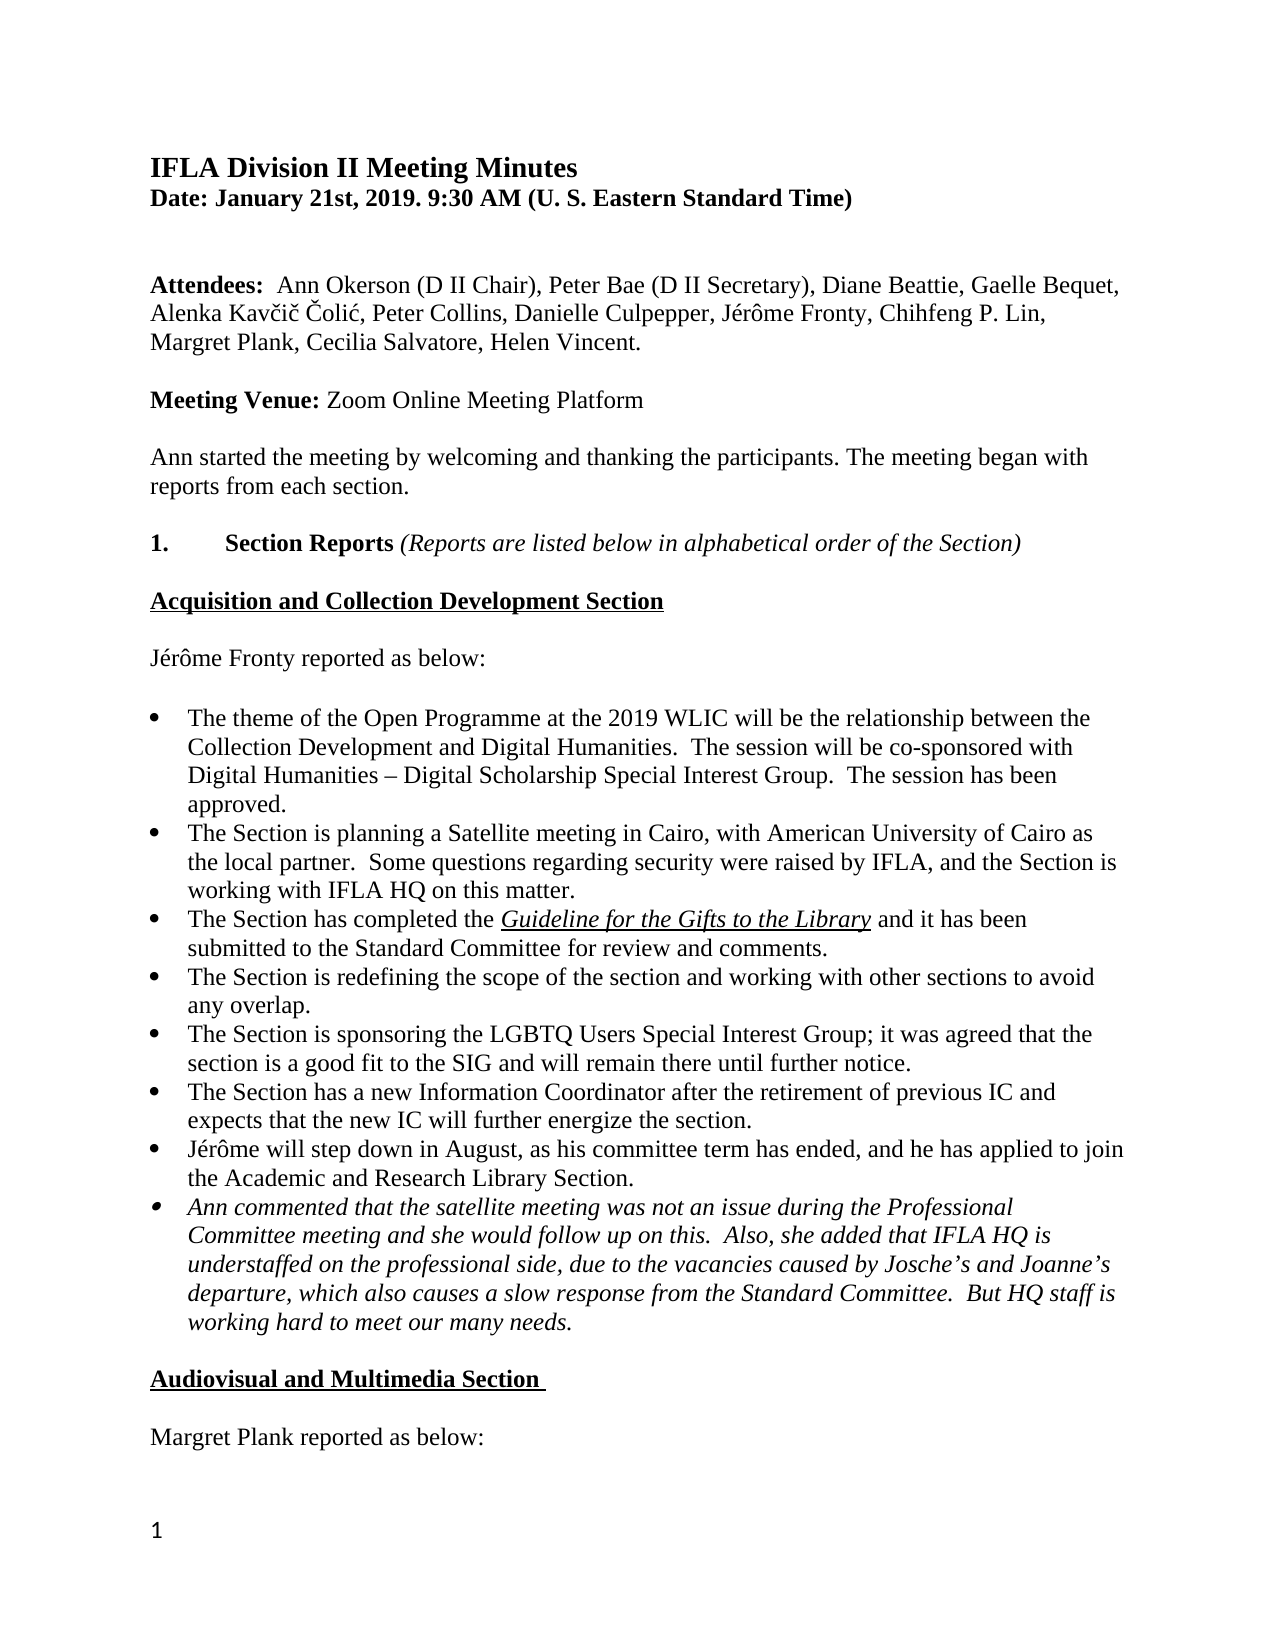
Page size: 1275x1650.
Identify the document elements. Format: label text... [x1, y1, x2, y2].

list The Section has a new Information Coordinator after the retirement of previous IC and expects that the new IC will further energize the section. [150, 1077, 1125, 1134]
list The theme of the Open Programme at the 2019 WLIC will be the relationship between the Collection Development and Digital Humanities. The session will be co-sponsored with Digital Humanities – Digital Scholarship Special Interest Group. The session has been approved. [150, 703, 1125, 818]
list Jérôme will step down in August, as his committee term has ended, and he has applied to join the Academic and Research Library Section. [150, 1134, 1125, 1192]
list Ann commented that the satellite meeting was not an issue during the Professional Committee meeting and she would follow up on this. Also, she added that IFLA HQ is understaffed on the professional side, due to the vacancies caused by Josche’s and Joanne’s departure, which also causes a slow response from the Standard Committee. But HQ staff is working hard to meet our many needs. [150, 1192, 1125, 1335]
list The Section is redefining the scope of the section and working with other sections to avoid any overlap. [150, 962, 1125, 1019]
text Ann started the meeting by welcoming and thanking the participants. The meeting began with reports from each section. [150, 442, 1125, 500]
text 1. Section Reports (Reports are listed below in alphabetical order of the Section) [150, 528, 1125, 557]
list The Section is sponsoring the LGBTQ Users Special Interest Group; it was agreed that the section is a good fit to the SIG and will remain there until further notice. [150, 1019, 1125, 1077]
text Margret Plank reported as below: [150, 1422, 1125, 1450]
list The Section has completed the Guideline for the Gifts to the Library and it has been submitted to the Standard Committee for review and comments. [150, 904, 1125, 962]
list The Section is planning a Satellite meeting in Cairo, with American University of Cairo as the local partner. Some questions regarding security were raised by IFLA, and the Section is working with IFLA HQ on this matter. [150, 818, 1125, 904]
text Audiovisual and Multimedia Section [150, 1364, 1125, 1393]
text Meeting Venue: Zoom Online Meeting Platform [150, 385, 1125, 413]
text Acquisition and Collection Development Section [150, 586, 1125, 615]
text Attendees: Ann Okerson (D II Chair), Peter Bae (D II Secretary), Diane Beattie, Gaelle Bequet, Alenka Kavčič Čolić, Peter Collins, Danielle Culpepper, Jérôme Fronty, Chihfeng P. Lin, Margret Plank, Cecilia Salvatore, Helen Vincent. [150, 270, 1125, 356]
text Jérôme Fronty reported as below: [150, 643, 1125, 672]
text IFLA Division II Meeting Minutes [150, 150, 1125, 183]
text Date: January 21st, 2019. 9:30 AM (U. S. Eastern Standard Time) [150, 183, 1125, 212]
